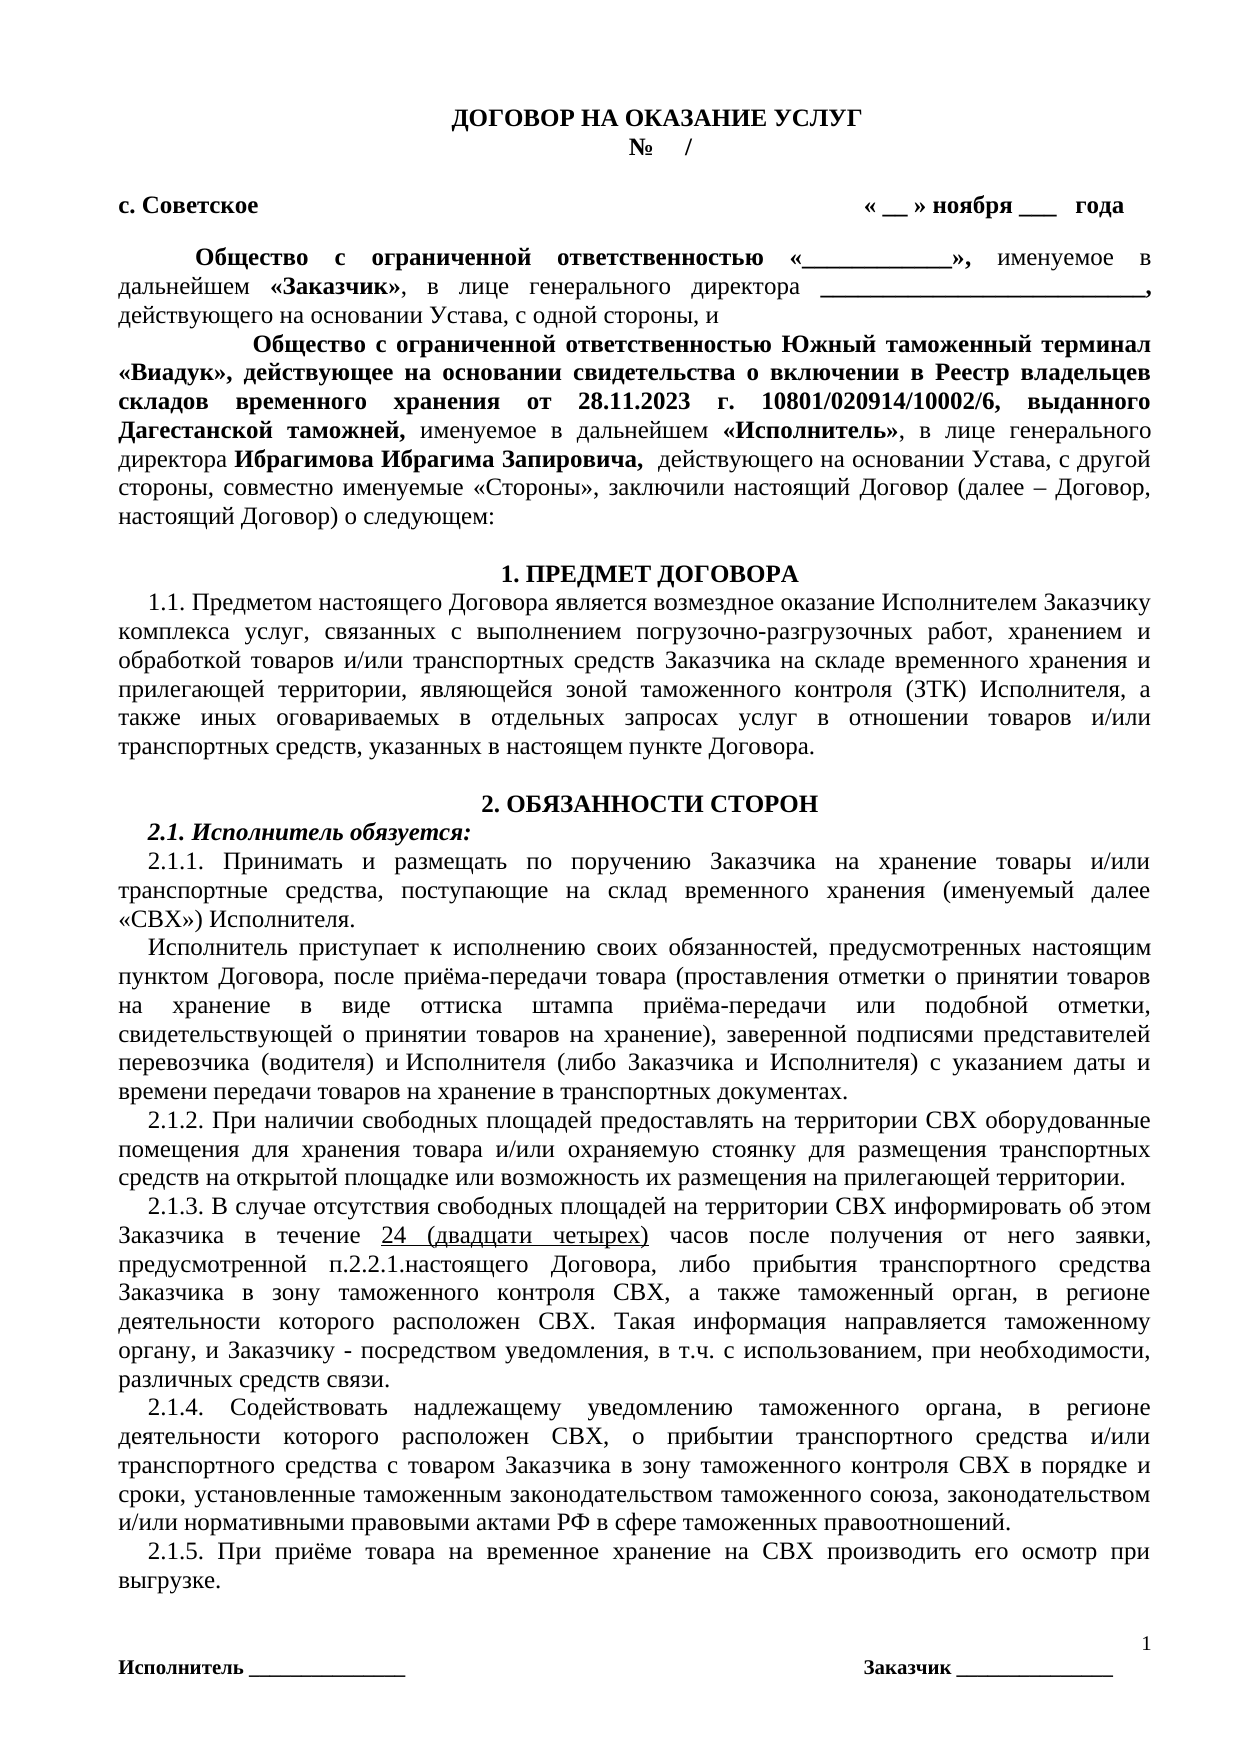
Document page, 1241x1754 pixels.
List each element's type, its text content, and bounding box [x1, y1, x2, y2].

text ДОГОВОР НА ОКАЗАНИЕ УСЛУГ [118, 103, 1152, 132]
text 2.1. Исполнитель обязуется: [118, 817, 1152, 846]
text 1. ПРЕДМЕТ ДОГОВОРА [118, 559, 1152, 587]
text Исполнитель приступает к исполнению своих обязанностей, предусмотренных настоящим пунктом Договора, после приёма-передачи товара (проставления отметки о принятии товаров на хранение в виде оттиска штампа приёма-передачи или подобной отметки, свидетельствующей о принятии товаров на хранение), заверенной подписями представителей перевозчика (водителя) и Исполнителя (либо Заказчика и Исполнителя) с указанием даты и времени передачи товаров на хранение в транспортных документах. [118, 932, 1152, 1105]
text 2.1.5. При приёме товара на временное хранение на СВХ производить его осмотр при выгрузке. [118, 1536, 1152, 1594]
text № / [118, 132, 1152, 161]
text с. Советское « __ » ноября ___ года [118, 190, 1152, 218]
text 2.1.1. Принимать и размещать по поручению Заказчика на хранение товары и/или транспортные средства, поступающие на склад временного хранения (именуемый далее «СВХ») Исполнителя. [118, 846, 1152, 932]
text Общество с ограниченной ответственностью Южный таможенный терминал «Виадук», действующее на основании свидетельства о включении в Реестр владельцев складов временного хранения от 28.11.2023 г. 10801/020914/10002/6, выданного Дагестанской таможней, именуемое в дальнейшем «Исполнитель», в лице генерального директора Ибрагимова Ибрагима Запировича, действующего на основании Устава, с другой стороны, совместно именуемые «Стороны», заключили настоящий Договор (далее – Договор, настоящий Договор) о следующем: [118, 329, 1152, 530]
text Общество с ограниченной ответственностью «____________», именуемое в дальнейшем «Заказчик», в лице генерального директора __________________________, действующего на основании Устава, с одной стороны, и [118, 242, 1152, 329]
text 2. ОБЯЗАННОСТИ СТОРОН [118, 789, 1152, 817]
text 2.1.4. Содействовать надлежащему уведомлению таможенного органа, в регионе деятельности которого расположен СВХ, о прибытии транспортного средства и/или транспортного средства с товаром Заказчика в зону таможенного контроля СВХ в порядке и сроки, установленные таможенным законодательством таможенного союза, законодательством и/или нормативными правовыми актами РФ в сфере таможенных правоотношений. [118, 1392, 1152, 1536]
text 2.1.3. В случае отсутствия свободных площадей на территории СВХ информировать об этом Заказчика в течение 24 (двадцати четырех) часов после получения от него заявки, предусмотренной п.2.2.1.настоящего Договора, либо прибытия транспортного средства Заказчика в зону таможенного контроля СВХ, а также таможенный орган, в регионе деятельности которого расположен СВХ. Такая информация направляется таможенному органу, и Заказчику - посредством уведомления, в т.ч. с использованием, при необходимости, различных средств связи. [118, 1191, 1152, 1392]
text 1.1. Предметом настоящего Договора является возмездное оказание Исполнителем Заказчику комплекса услуг, связанных с выполнением погрузочно-разгрузочных работ, хранением и обработкой товаров и/или транспортных средств Заказчика на складе временного хранения и прилегающей территории, являющейся зоной таможенного контроля (ЗТК) Исполнителя, а также иных оговариваемых в отдельных запросах услуг в отношении товаров и/или транспортных средств, указанных в настоящем пункте Договора. [118, 587, 1152, 760]
text 2.1.2. При наличии свободных площадей предоставлять на территории СВХ оборудованные помещения для хранения товара и/или охраняемую стоянку для размещения транспортных средств на открытой площадке или возможность их размещения на прилегающей территории. [118, 1105, 1152, 1191]
